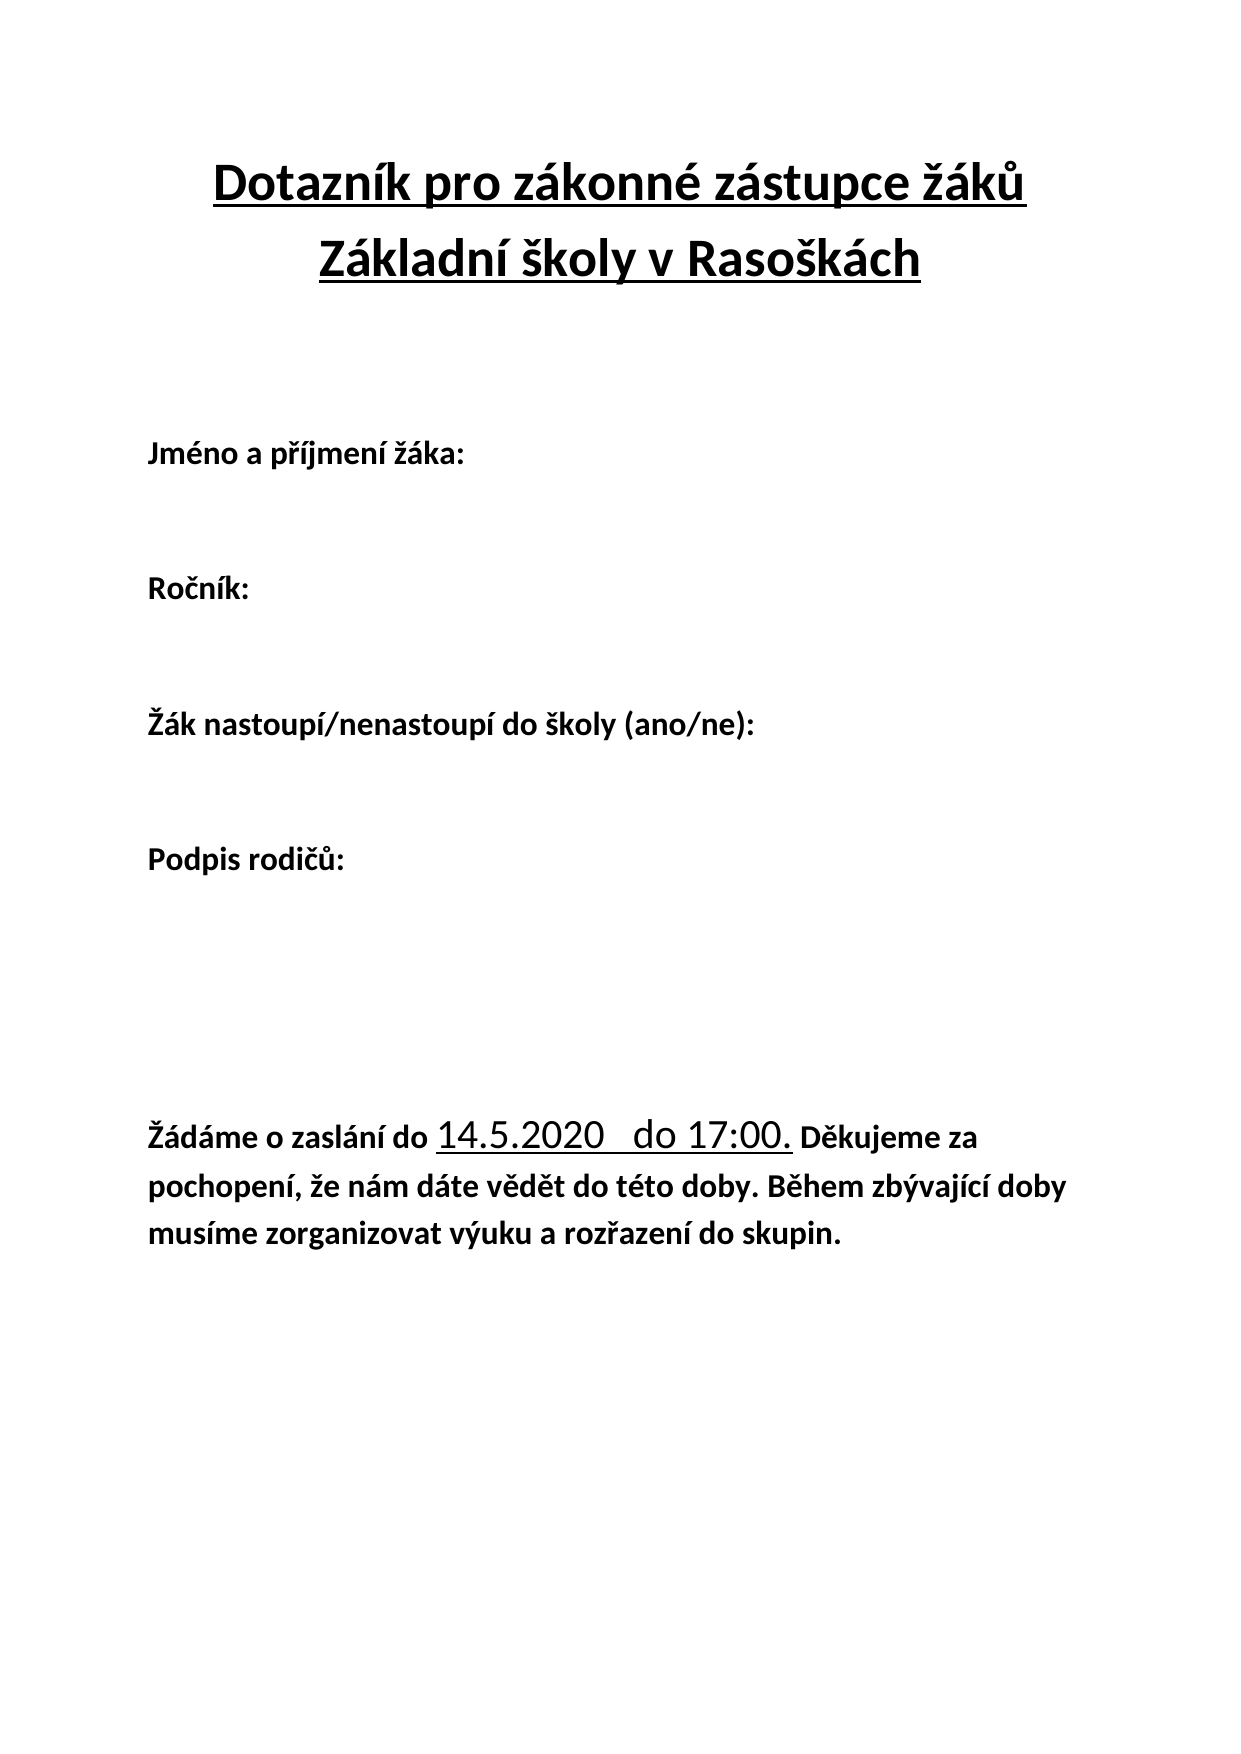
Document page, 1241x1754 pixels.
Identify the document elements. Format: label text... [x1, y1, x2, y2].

text Jméno a příjmení žáka: [148, 432, 1093, 473]
text Ročník: [148, 567, 1093, 608]
text Dotazník pro zákonné zástupce žáků Základní školy v Rasoškách [148, 148, 1093, 290]
text Žák nastoupí/nenastoupí do školy (ano/ne): [148, 703, 1093, 743]
text Podpis rodičů: [148, 838, 1093, 878]
text Žádáme o zaslání do 14.5.2020 do 17:00. Děkujeme za pochopení, že nám dáte vědět do této doby. Během zbývající doby musíme zorganizovat výuku a rozřazení do skupin. [148, 1108, 1093, 1253]
